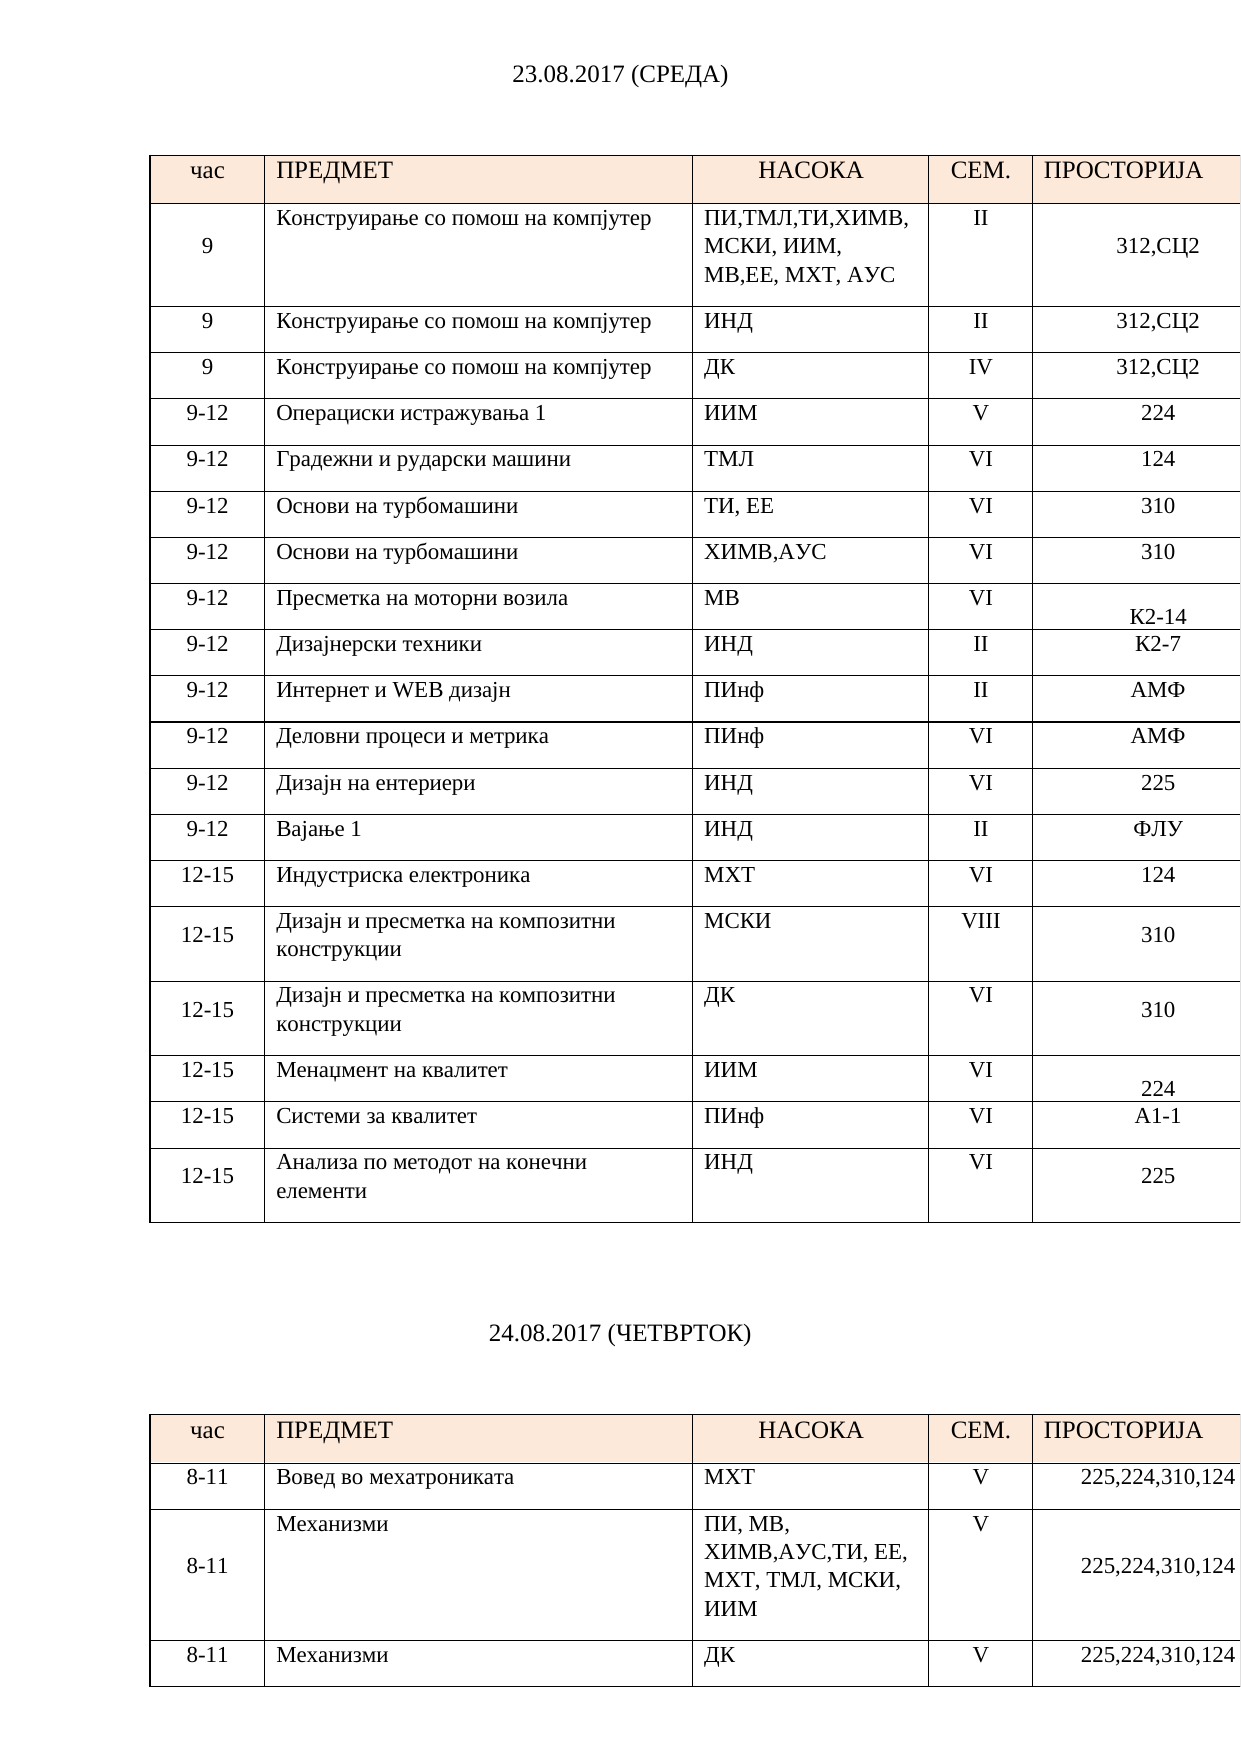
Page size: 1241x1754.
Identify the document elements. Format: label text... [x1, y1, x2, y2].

table_cell 310 [1033, 907, 1240, 981]
table_cell VI [929, 584, 1032, 629]
table_cell А1-1 [1033, 1102, 1240, 1147]
table_cell V [929, 1510, 1032, 1640]
table_cell VI [929, 1149, 1032, 1222]
table_cell ИНД [693, 769, 928, 814]
table_cell II [929, 815, 1032, 860]
table_cell 9 [151, 204, 264, 306]
table_cell ФЛУ [1033, 815, 1240, 860]
table_header СЕМ. [929, 156, 1032, 203]
table_cell Конструирање со помош на компјутер [265, 307, 692, 352]
table_cell Вовед во мехатрониката [265, 1464, 692, 1508]
table_cell ПИнф [693, 676, 928, 721]
table_cell 12-15 [151, 907, 264, 981]
table_cell ИНД [693, 307, 928, 352]
table_cell 312,СЦ2 [1033, 353, 1240, 398]
table_cell Основи на турбомашини [265, 492, 692, 537]
table_cell ИНД [693, 1149, 928, 1222]
table_cell II [929, 676, 1032, 721]
table_cell Индустриска електроника [265, 861, 692, 906]
table_cell Анализа по методот на конечни елементи [265, 1149, 692, 1222]
table_cell V [929, 1464, 1032, 1508]
table_cell ИИМ [693, 399, 928, 444]
table_cell II [929, 204, 1032, 306]
table_cell ТИ, ЕЕ [693, 492, 928, 537]
table_cell 9-12 [151, 723, 264, 767]
table_cell 225,224,310,124 [1033, 1510, 1240, 1640]
table_cell VI [929, 1102, 1032, 1147]
table_cell VI [929, 769, 1032, 814]
table_cell 9-12 [151, 815, 264, 860]
table_cell 8-11 [151, 1641, 264, 1686]
table_cell ХИМВ,АУС [693, 538, 928, 583]
table_header ПРОСТОРИЈА [1033, 156, 1240, 203]
table_cell К2-14 [1033, 584, 1240, 629]
table_cell 225,224,310,124 [1033, 1641, 1240, 1686]
table_cell 225,224,310,124 [1033, 1464, 1240, 1508]
table_cell 9-12 [151, 676, 264, 721]
table_cell Механизми [265, 1510, 692, 1640]
table_cell 9-12 [151, 630, 264, 675]
table_cell VI [929, 982, 1032, 1055]
table_cell Менаџмент на квалитет [265, 1056, 692, 1101]
table_cell Дизајн и пресметка на композитни конструкции [265, 982, 692, 1055]
table_cell VI [929, 492, 1032, 537]
table_cell 8-11 [151, 1464, 264, 1508]
table_cell К2-7 [1033, 630, 1240, 675]
table_header НАСОКА [693, 156, 928, 203]
table_cell 12-15 [151, 861, 264, 906]
table_cell ИНД [693, 630, 928, 675]
table_cell МСКИ [693, 907, 928, 981]
table_cell VI [929, 1056, 1032, 1101]
table_header НАСОКА [693, 1415, 928, 1462]
table_cell Пресметка на моторни возила [265, 584, 692, 629]
table_cell VI [929, 446, 1032, 491]
table_header СЕМ. [929, 1415, 1032, 1462]
table_cell ИИМ [693, 1056, 928, 1101]
table_cell 12-15 [151, 982, 264, 1055]
table_cell 310 [1033, 982, 1240, 1055]
table_cell 9-12 [151, 538, 264, 583]
table_cell АМФ [1033, 676, 1240, 721]
table_cell Дизајнерски техники [265, 630, 692, 675]
table_cell ТМЛ [693, 446, 928, 491]
table_cell ПИнф [693, 723, 928, 767]
table_header ПРЕДМЕТ [265, 156, 692, 203]
table_header час [151, 1415, 264, 1462]
table_cell ДК [693, 353, 928, 398]
table_cell VI [929, 861, 1032, 906]
text 23.08.2017 (СРЕДА) [150, 59, 1090, 88]
table_header час [151, 156, 264, 203]
table_cell 225 [1033, 1149, 1240, 1222]
table_cell ПИ, МВ, ХИМВ,АУС,ТИ, ЕЕ, МХТ, ТМЛ, МСКИ, ИИМ [693, 1510, 928, 1640]
table_cell Системи за квалитет [265, 1102, 692, 1147]
table_cell VIII [929, 907, 1032, 981]
table_cell 310 [1033, 492, 1240, 537]
table_cell Дизајн и пресметка на композитни конструкции [265, 907, 692, 981]
table_cell 124 [1033, 446, 1240, 491]
table_cell 8-11 [151, 1510, 264, 1640]
table_cell ПИ,ТМЛ,ТИ,ХИМВ, МСКИ, ИИМ, МВ,ЕЕ, МХТ, АУС [693, 204, 928, 306]
table_cell 310 [1033, 538, 1240, 583]
table_cell МХТ [693, 1464, 928, 1508]
table_cell 12-15 [151, 1056, 264, 1101]
table_cell АМФ [1033, 723, 1240, 767]
table_cell 9-12 [151, 446, 264, 491]
table_cell 9-12 [151, 399, 264, 444]
table_cell Интернет и WEB дизајн [265, 676, 692, 721]
table_cell 312,СЦ2 [1033, 204, 1240, 306]
table_cell 9-12 [151, 769, 264, 814]
table_cell 124 [1033, 861, 1240, 906]
table_cell ПИнф [693, 1102, 928, 1147]
table_cell Дизајн на ентериери [265, 769, 692, 814]
table_cell 9 [151, 307, 264, 352]
table_cell Вајање 1 [265, 815, 692, 860]
table_cell ДК [693, 982, 928, 1055]
table_cell V [929, 399, 1032, 444]
table_cell Механизми [265, 1641, 692, 1686]
table_cell ДК [693, 1641, 928, 1686]
table_cell 12-15 [151, 1102, 264, 1147]
table_cell VI [929, 538, 1032, 583]
table_header ПРОСТОРИЈА [1033, 1415, 1240, 1462]
table_cell 12-15 [151, 1149, 264, 1222]
table_cell 9-12 [151, 492, 264, 537]
table_header ПРЕДМЕТ [265, 1415, 692, 1462]
table_cell Основи на турбомашини [265, 538, 692, 583]
table_cell 224 [1033, 399, 1240, 444]
text 24.08.2017 (ЧЕТВРТОК) [150, 1318, 1090, 1347]
table_cell II [929, 630, 1032, 675]
table_cell Конструирање со помош на компјутер [265, 204, 692, 306]
table_cell МВ [693, 584, 928, 629]
table_cell 9 [151, 353, 264, 398]
table_cell 312,СЦ2 [1033, 307, 1240, 352]
table_cell Деловни процеси и метрика [265, 723, 692, 767]
table_cell Градежни и рударски машини [265, 446, 692, 491]
table_cell 225 [1033, 769, 1240, 814]
table_cell ИНД [693, 815, 928, 860]
table_cell 9-12 [151, 584, 264, 629]
table_cell V [929, 1641, 1032, 1686]
table_cell Операциски истражувања 1 [265, 399, 692, 444]
table_cell 224 [1033, 1056, 1240, 1101]
table_cell VI [929, 723, 1032, 767]
table_cell IV [929, 353, 1032, 398]
table_cell II [929, 307, 1032, 352]
table_cell Конструирање со помош на компјутер [265, 353, 692, 398]
table_cell МХТ [693, 861, 928, 906]
